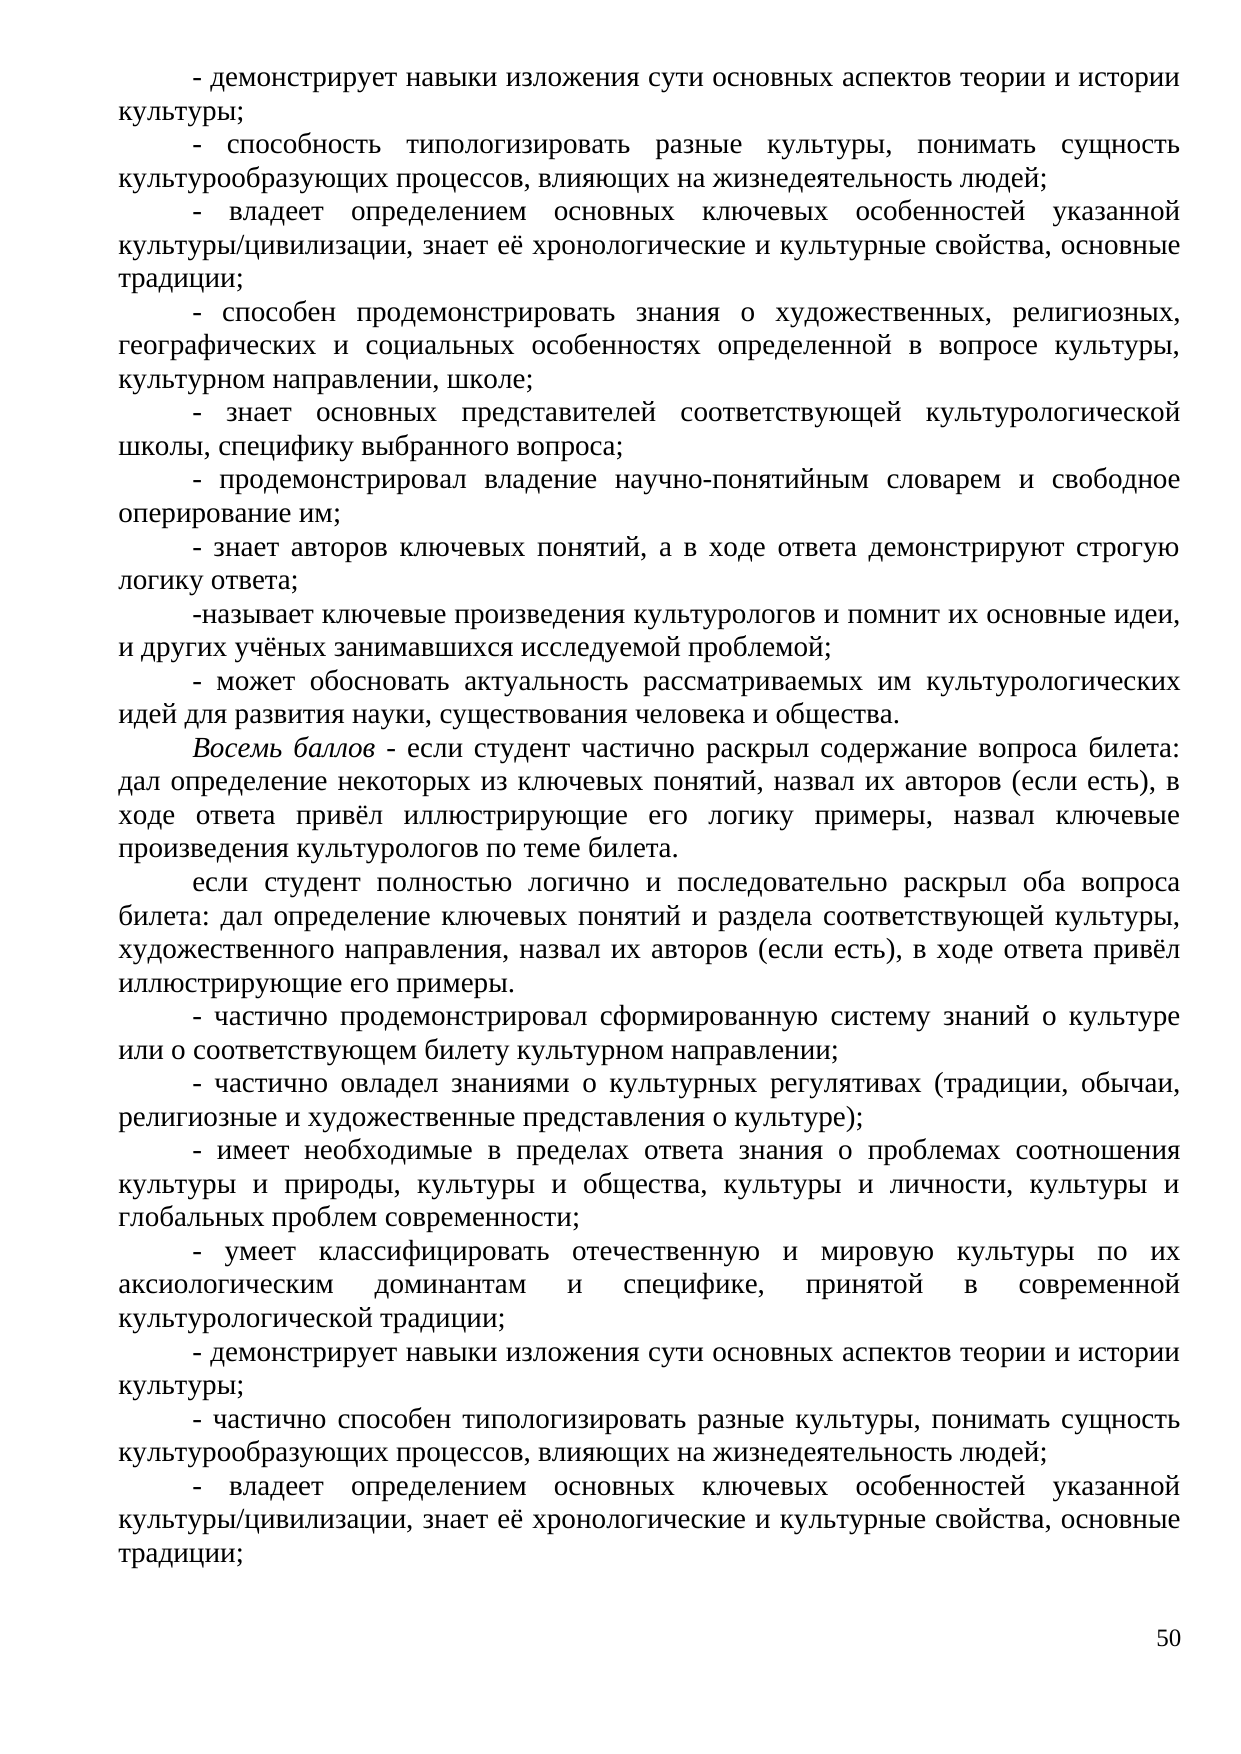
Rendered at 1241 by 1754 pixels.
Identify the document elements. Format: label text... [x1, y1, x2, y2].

text - продемонстрировал владение научно-понятийным словарем и свободное оперирование им; [118, 462, 1181, 529]
text Восемь баллов - если студент частично раскрыл содержание вопроса билета: дал определение некоторых из ключевых понятий, назвал их авторов (если есть), в ходе ответа привёл иллюстрирующие его логику примеры, назвал ключевые произведения культурологов по теме билета. [118, 730, 1181, 864]
text - знает авторов ключевых понятий, а в ходе ответа демонстрируют строгую логику ответа; [118, 529, 1181, 596]
text - способен продемонстрировать знания о художественных, религиозных, географических и социальных особенностях определенной в вопросе культуры, культурном направлении, школе; [118, 294, 1181, 394]
text если студент полностью логично и последовательно раскрыл оба вопроса билета: дал определение ключевых понятий и раздела соответствующей культуры, художественного направления, назвал их авторов (если есть), в ходе ответа привёл иллюстрирующие его примеры. [118, 864, 1181, 998]
text - частично способен типологизировать разные культуры, понимать сущность культурообразующих процессов, влияющих на жизнедеятельность людей; [118, 1401, 1181, 1468]
text - демонстрирует навыки изложения сути основных аспектов теории и истории культуры; [118, 1334, 1181, 1401]
text - имеет необходимые в пределах ответа знания о проблемах соотношения культуры и природы, культуры и общества, культуры и личности, культуры и глобальных проблем современности; [118, 1132, 1181, 1233]
text - частично продемонстрировал сформированную систему знаний о культуре или о соответствующем билету культурном направлении; [118, 998, 1181, 1065]
text - демонстрирует навыки изложения сути основных аспектов теории и истории культуры; [118, 59, 1181, 126]
text - частично овладел знаниями о культурных регулятивах (традиции, обычаи, религиозные и художественные представления о культуре); [118, 1065, 1181, 1132]
text - знает основных представителей соответствующей культурологической школы, специфику выбранного вопроса; [118, 394, 1181, 462]
text - владеет определением основных ключевых особенностей указанной культуры/цивилизации, знает её хронологические и культурные свойства, основные традиции; [118, 193, 1181, 294]
text - умеет классифицировать отечественную и мировую культуры по их аксиологическим доминантам и специфике, принятой в современной культурологической традиции; [118, 1233, 1181, 1334]
text - владеет определением основных ключевых особенностей указанной культуры/цивилизации, знает её хронологические и культурные свойства, основные традиции; [118, 1468, 1181, 1568]
text - может обосновать актуальность рассматриваемых им культурологических идей для развития науки, существования человека и общества. [118, 663, 1181, 730]
text -называет ключевые произведения культурологов и помнит их основные идеи, и других учёных занимавшихся исследуемой проблемой; [118, 596, 1181, 663]
text - способность типологизировать разные культуры, понимать сущность культурообразующих процессов, влияющих на жизнедеятельность людей; [118, 126, 1181, 193]
